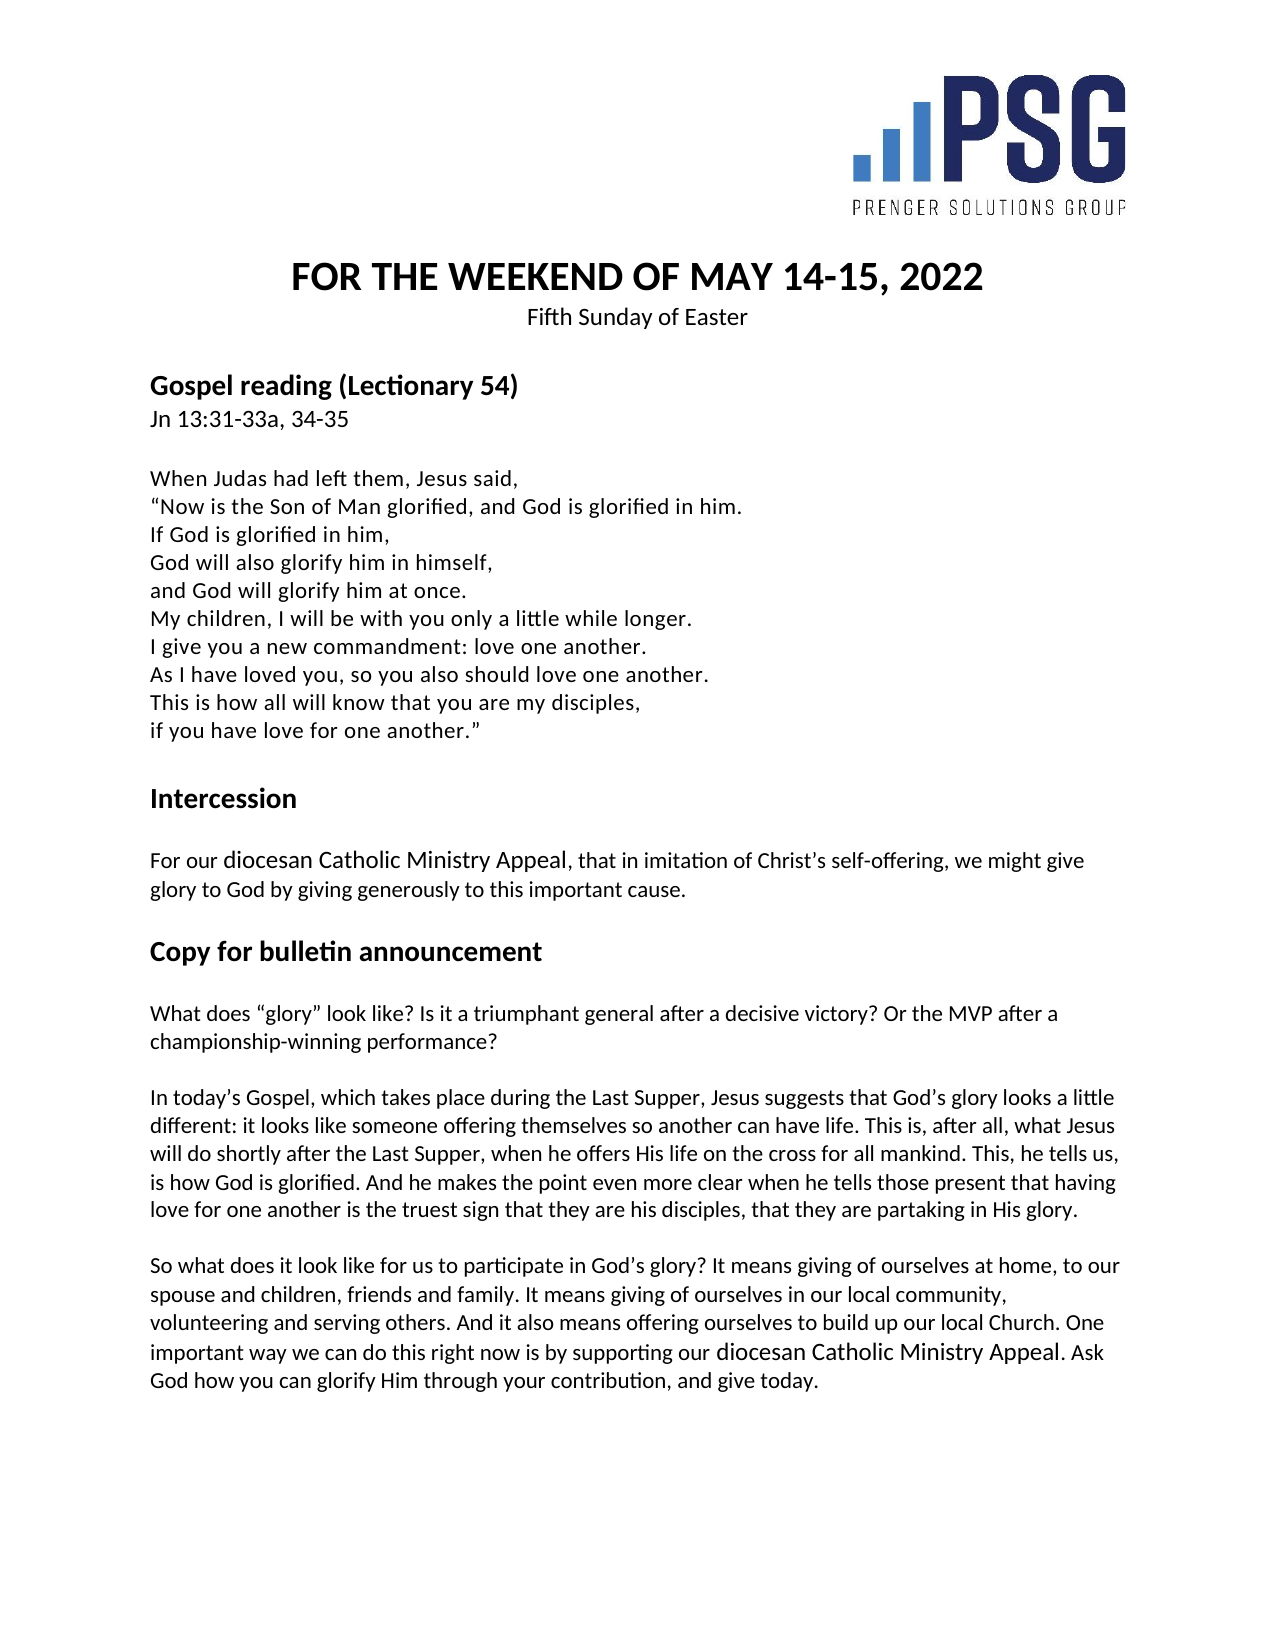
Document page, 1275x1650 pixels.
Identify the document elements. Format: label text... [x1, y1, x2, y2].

text Gospel reading (Lectionary 54) [150, 367, 1125, 403]
text What does “glory” look like? Is it a triumphant general after a decisive victory? Or the MVP after a championship-winning performance? [150, 999, 1125, 1056]
picture [853, 75, 1125, 215]
text For our diocesan Catholic Ministry Appeal, that in imitation of Christ’s self-offering, we might give glory to God by giving generously to this important cause. [150, 844, 1125, 903]
text In today’s Gospel, which takes place during the Last Supper, Jesus suggests that God’s glory looks a little different: it looks like someone offering themselves so another can have life. This is, after all, what Jesus will do shortly after the Last Supper, when he offers His life on the cross for all mankind. This, he tells us, is how God is glorified. And he makes the point even more clear when he tells those present that having love for one another is the truest sign that they are his disciples, that they are partaking in His glory. [150, 1083, 1125, 1224]
text Fifth Sunday of Easter [150, 301, 1125, 332]
text FOR THE WEEKEND OF MAY 14-15, 2022 [150, 250, 1125, 301]
text Jn 13:31-33a, 34-35 [150, 403, 1125, 433]
text Copy for bulletin announcement [150, 933, 1125, 969]
text Intercession [150, 780, 1125, 844]
text When Judas had left them, Jesus said, “Now is the Son of Man glorified, and God is glorified in him. If God is glorified in him, God will also glorify him in himself, and God will glorify him at once. My children, I will be with you only a little while longer. I give you a new commandment: love one another. As I have loved you, so you also should love one another. This is how all will know that you are my disciples, if you have love for one another.” [390, 464, 1125, 744]
text So what does it look like for us to participate in God’s glory? It means giving of ourselves at home, to our spouse and children, friends and family. It means giving of ourselves in our local community, volunteering and serving others. And it also means offering ourselves to build up our local Church. One important way we can do this right now is by supporting our diocesan Catholic Ministry Appeal. Ask God how you can glorify Him through your contribution, and give today. [150, 1252, 1125, 1451]
